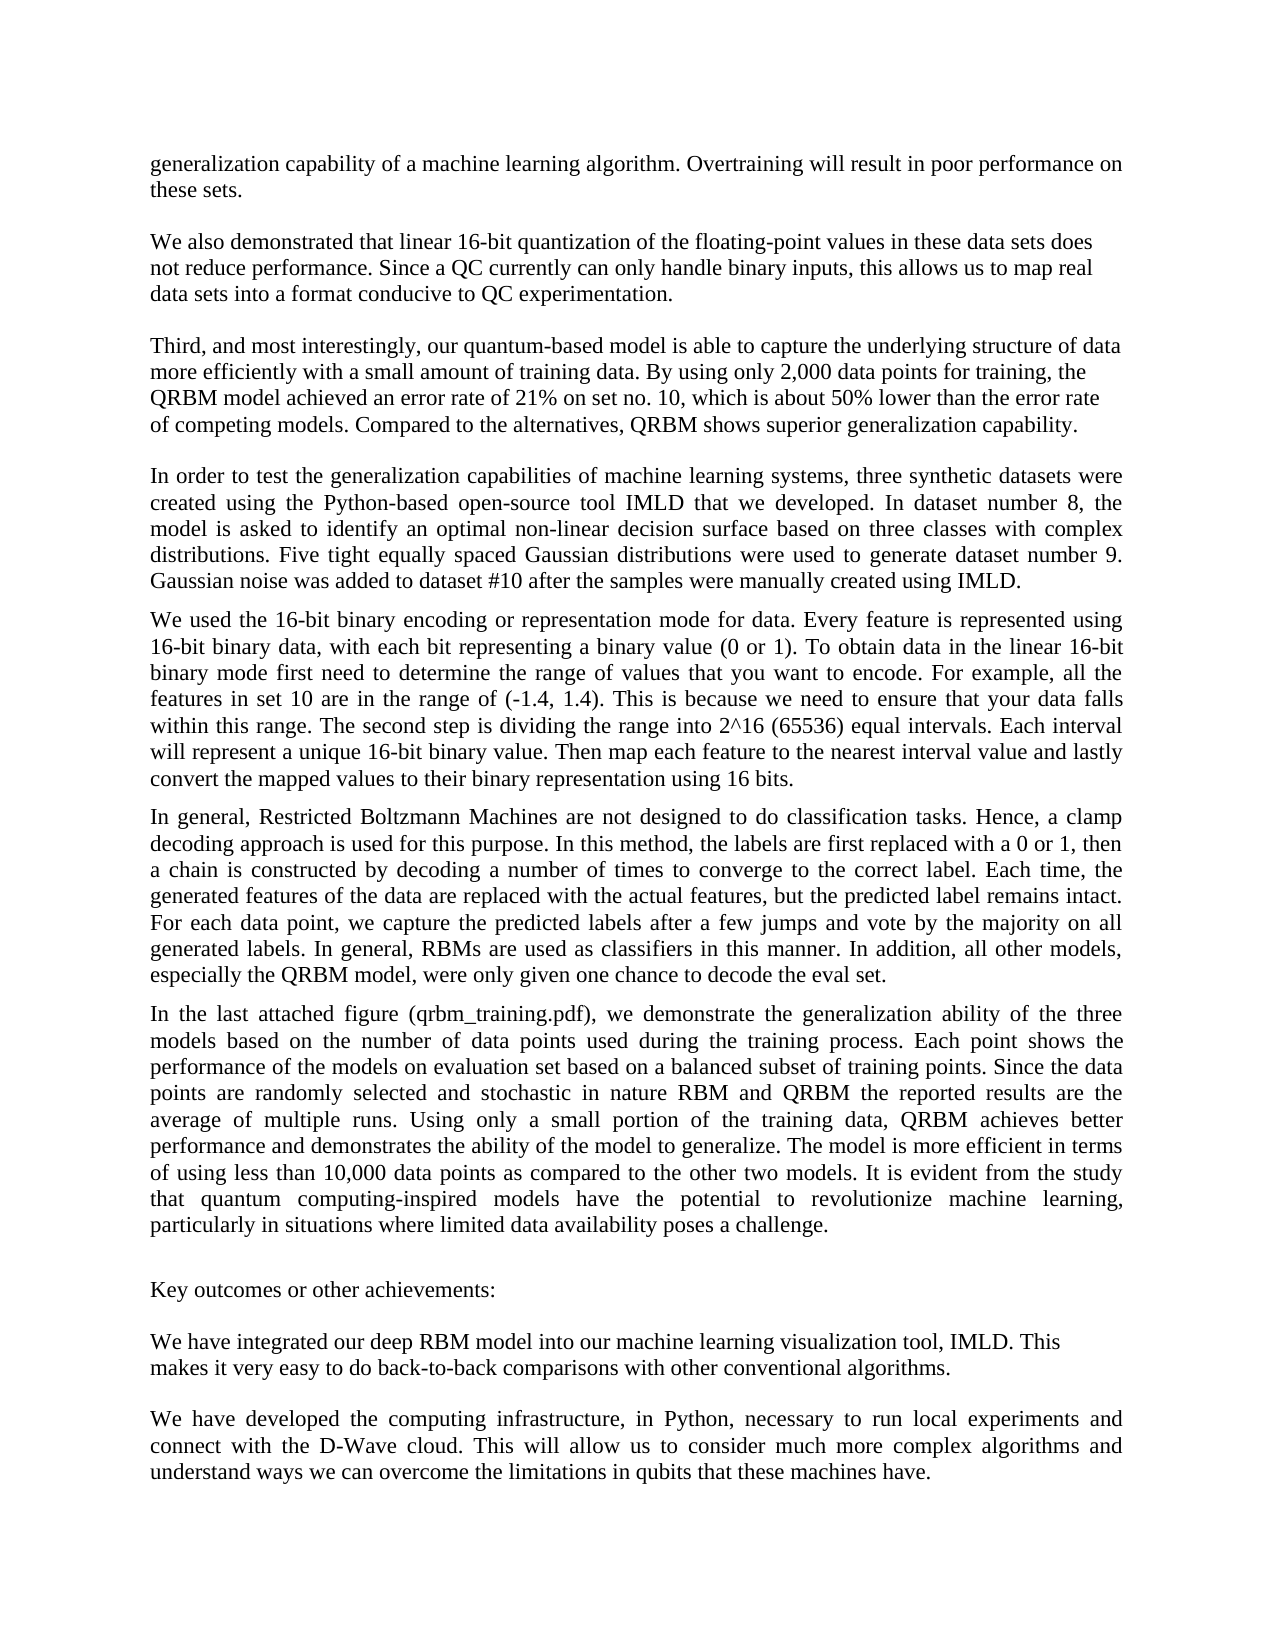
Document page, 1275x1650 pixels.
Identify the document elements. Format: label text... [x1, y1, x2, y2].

text We have integrated our deep RBM model into our machine learning visualization tool, IMLD. This makes it very easy to do back-to-back comparisons with other conventional algorithms. [150, 1328, 1125, 1381]
text Third, and most interestingly, our quantum-based model is able to capture the underlying structure of data more efficiently with a small amount of training data. By using only 2,000 data points for training, the QRBM model achieved an error rate of 21% on set no. 10, which is about 50% lower than the error rate of competing models. Compared to the alternatives, QRBM shows superior generalization capability. [150, 332, 1125, 437]
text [150, 150, 1125, 203]
text We also demonstrated that linear 16-bit quantization of the floating-point values in these data sets does not reduce performance. Since a QC currently can only handle binary inputs, this allows us to map real data sets into a format conducive to QC experimentation. [150, 228, 1125, 307]
text Key outcomes or other achievements: [150, 1276, 1125, 1303]
text In the last attached figure (qrbm_training.pdf), we demonstrate the generalization ability of the three models based on the number of data points used during the training process. Each point shows the performance of the models on evaluation set based on a balanced subset of training points. Since the data points are randomly selected and stochastic in nature RBM and QRBM the reported results are the average of multiple runs. Using only a small portion of the training data, QRBM achieves better performance and demonstrates the ability of the model to generalize. The model is more efficient in terms of using less than 10,000 data points as compared to the other two models. It is evident from the study that quantum computing-inspired models have the potential to revolutionize machine learning, particularly in situations where limited data availability poses a challenge. [150, 1000, 1125, 1238]
text We have developed the computing infrastructure, in Python, necessary to run local experiments and connect with the D-Wave cloud. This will allow us to consider much more complex algorithms and understand ways we can overcome the limitations in qubits that these machines have. [150, 1406, 1125, 1484]
text In general, Restricted Boltzmann Machines are not designed to do classification tasks. Hence, a clamp decoding approach is used for this purpose. In this method, the labels are first replaced with a 0 or 1, then a chain is constructed by decoding a number of times to converge to the correct label. Each time, the generated features of the data are replaced with the actual features, but the predicted label remains intact. For each data point, we capture the predicted labels after a few jumps and vote by the majority on all generated labels. In general, RBMs are used as classifiers in this manner. In addition, all other models, especially the QRBM model, were only given one chance to decode the eval set. [150, 803, 1125, 988]
text In order to test the generalization capabilities of machine learning systems, three synthetic datasets were created using the Python-based open-source tool IMLD that we developed. In dataset number 8, the model is asked to identify an optimal non-linear decision surface based on three classes with complex distributions. Five tight equally spaced Gaussian distributions were used to generate dataset number 9. Gaussian noise was added to dataset #10 after the samples were manually created using IMLD. [150, 462, 1125, 594]
text We used the 16-bit binary encoding or representation mode for data. Every feature is represented using 16-bit binary data, with each bit representing a binary value (0 or 1). To obtain data in the linear 16-bit binary mode first need to determine the range of values that you want to encode. For example, all the features in set 10 are in the range of (-1.4, 1.4). This is because we need to ensure that your data falls within this range. The second step is dividing the range into 2^16 (65536) equal intervals. Each interval will represent a unique 16-bit binary value. Then map each feature to the nearest interval value and lastly convert the mapped values to their binary representation using 16 bits. [150, 606, 1125, 791]
